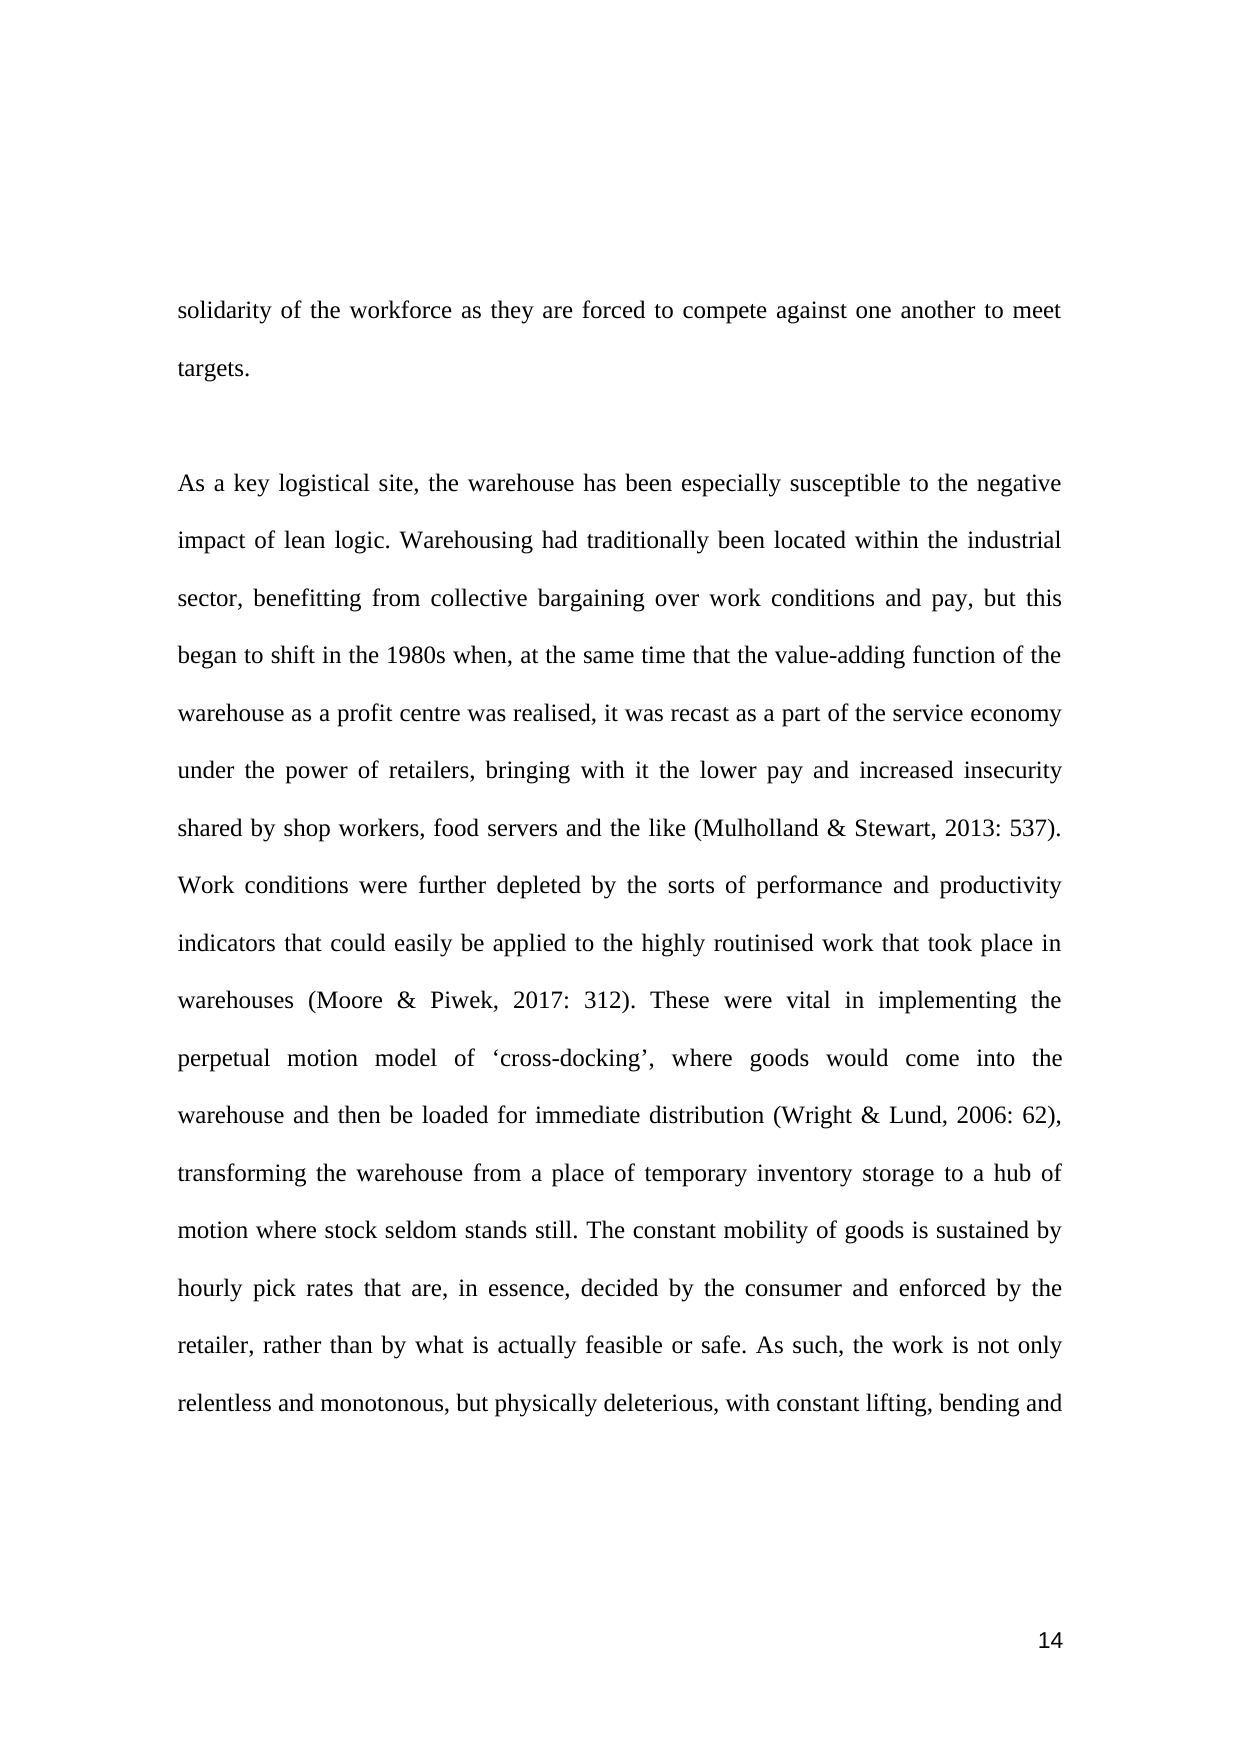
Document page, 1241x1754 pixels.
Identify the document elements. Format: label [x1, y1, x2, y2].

text [177, 468, 1063, 1417]
text [177, 295, 1063, 382]
